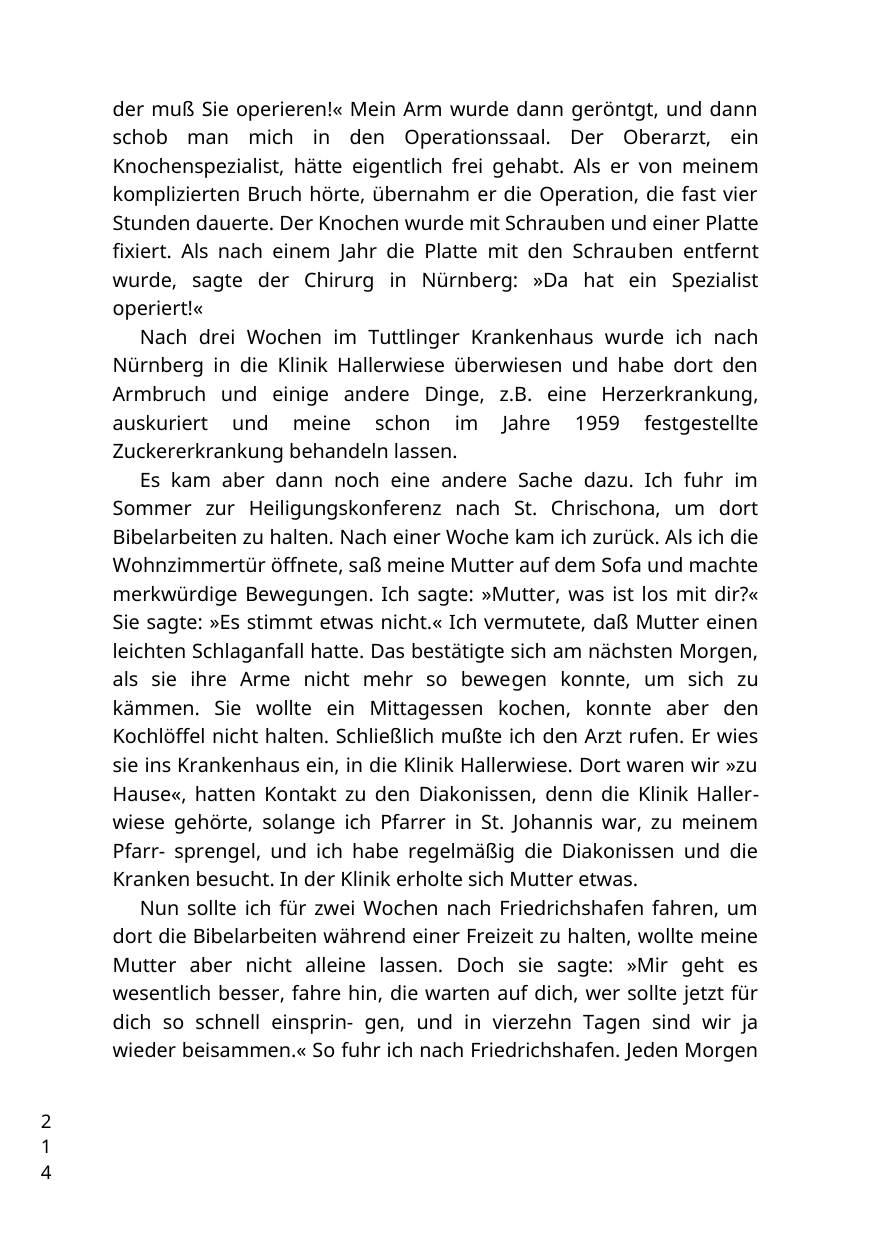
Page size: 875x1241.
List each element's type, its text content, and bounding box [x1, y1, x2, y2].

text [112, 892, 759, 1064]
text Es kam aber dann noch eine andere Sache dazu. Ich fuhr im Sommer zur Heiligungskonferenz nach St. Chrischona, um dort Bibelarbeiten zu halten. Nach einer Woche kam ich zurück. Als ich die Wohnzimmertür öffnete, saß meine Mutter auf dem Sofa und machte merkwürdige Bewegungen. Ich sagte: »Mutter, was ist los mit dir?« Sie sagte: »Es stimmt etwas nicht.« Ich vermutete, daß Mutter einen leichten Schlaganfall hatte. Das bestätigte sich am nächsten Morgen, als sie ihre Arme nicht mehr so bewegen konnte, um sich zu kämmen. Sie wollte ein Mittagessen kochen, konnte aber den Kochlöffel nicht halten. Schließlich mußte ich den Arzt rufen. Er wies sie ins Krankenhaus ein, in die Klinik Hallerwiese. Dort waren wir »zu Hause«, hatten Kontakt zu den Diakonissen, denn die Klinik Hallerwiese gehörte, solange ich Pfarrer in St. Johannis war, zu meinem Pfarr- sprengel, und ich habe regelmäßig die Diakonissen und die Kranken besucht. In der Klinik erholte sich Mutter etwas. [112, 464, 759, 892]
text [112, 93, 759, 322]
text Nach drei Wochen im Tuttlinger Krankenhaus wurde ich nach Nürnberg in die Klinik Hallerwiese überwiesen und habe dort den Armbruch und einige andere Dinge, z.B. eine Herzerkrankung, auskuriert und meine schon im Jahre 1959 festgestellte Zuckererkrankung behandeln lassen. [112, 322, 759, 464]
